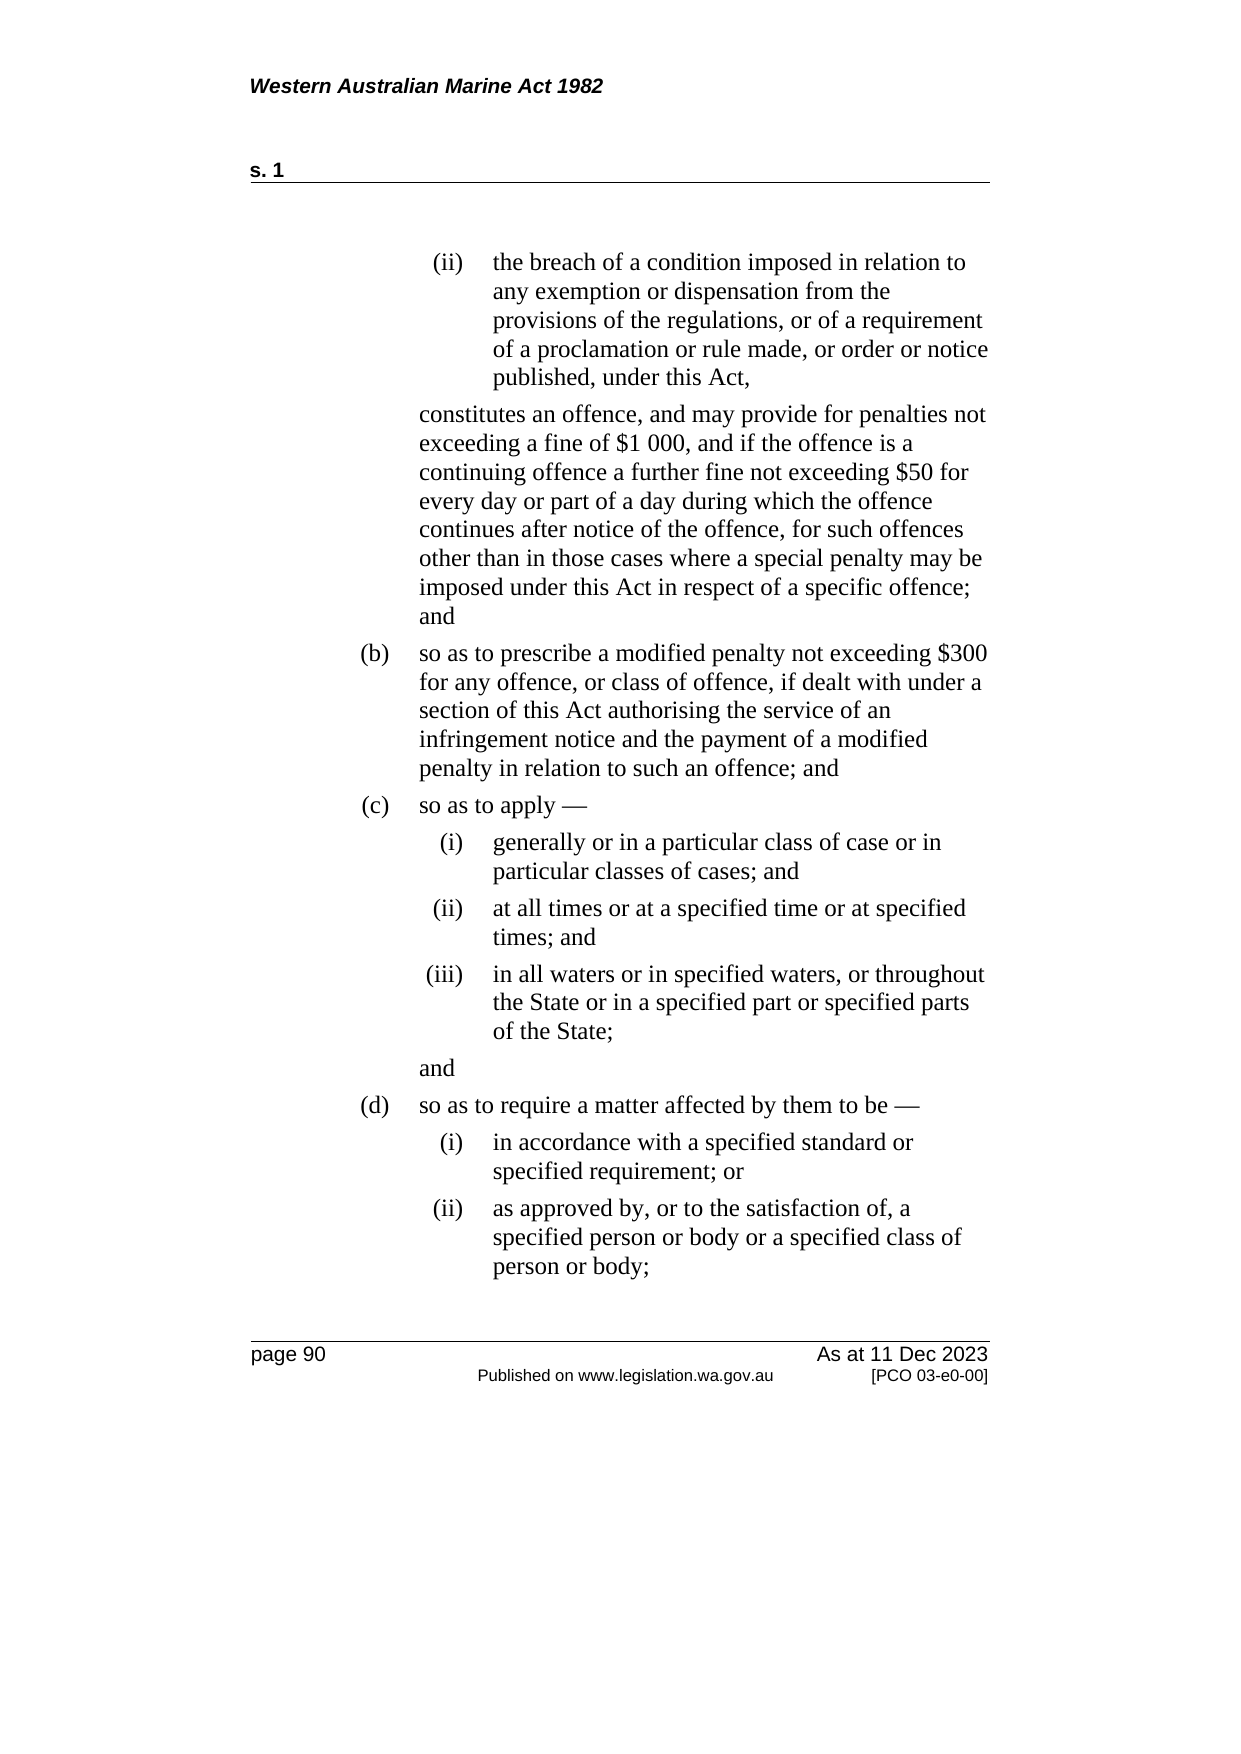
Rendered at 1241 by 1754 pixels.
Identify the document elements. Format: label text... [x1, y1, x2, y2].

text (ii) the breach of a condition imposed in relation to any exemption or dispensation from the provisions of the regulations, or of a requirement of a proclamation or rule made, or order or notice published, under this Act, [251, 247, 990, 391]
text (ii) as approved by, or to the satisfaction of, a specified person or body or a specified class of person or body; [251, 1193, 990, 1279]
text (i) in accordance with a specified standard or specified requirement; or [251, 1127, 990, 1185]
text (iii) in all waters or in specified waters, or throughout the State or in a specified part or specified parts of the State; [251, 959, 990, 1045]
text (d) so as to require a matter affected by them to be — [251, 1090, 990, 1119]
text (ii) at all times or at a specified time or at specified times; and [251, 893, 990, 950]
text (b) so as to prescribe a modified penalty not exceeding $300 for any offence, or class of offence, if dealt with under a section of this Act authorising the service of an infringement notice and the payment of a modified penalty in relation to such an offence; and [251, 638, 990, 782]
text (i) generally or in a particular class of case or in particular classes of cases; and [251, 827, 990, 884]
text (c) so as to apply — [251, 790, 990, 819]
text and [251, 1053, 990, 1082]
text constitutes an offence, and may provide for penalties not exceeding a fine of $1 000, and if the offence is a continuing offence a further fine not exceeding $50 for every day or part of a day during which the offence continues after notice of the offence, for such offences other than in those cases where a special penalty may be imposed under this Act in respect of a specific offence; and [251, 399, 990, 629]
